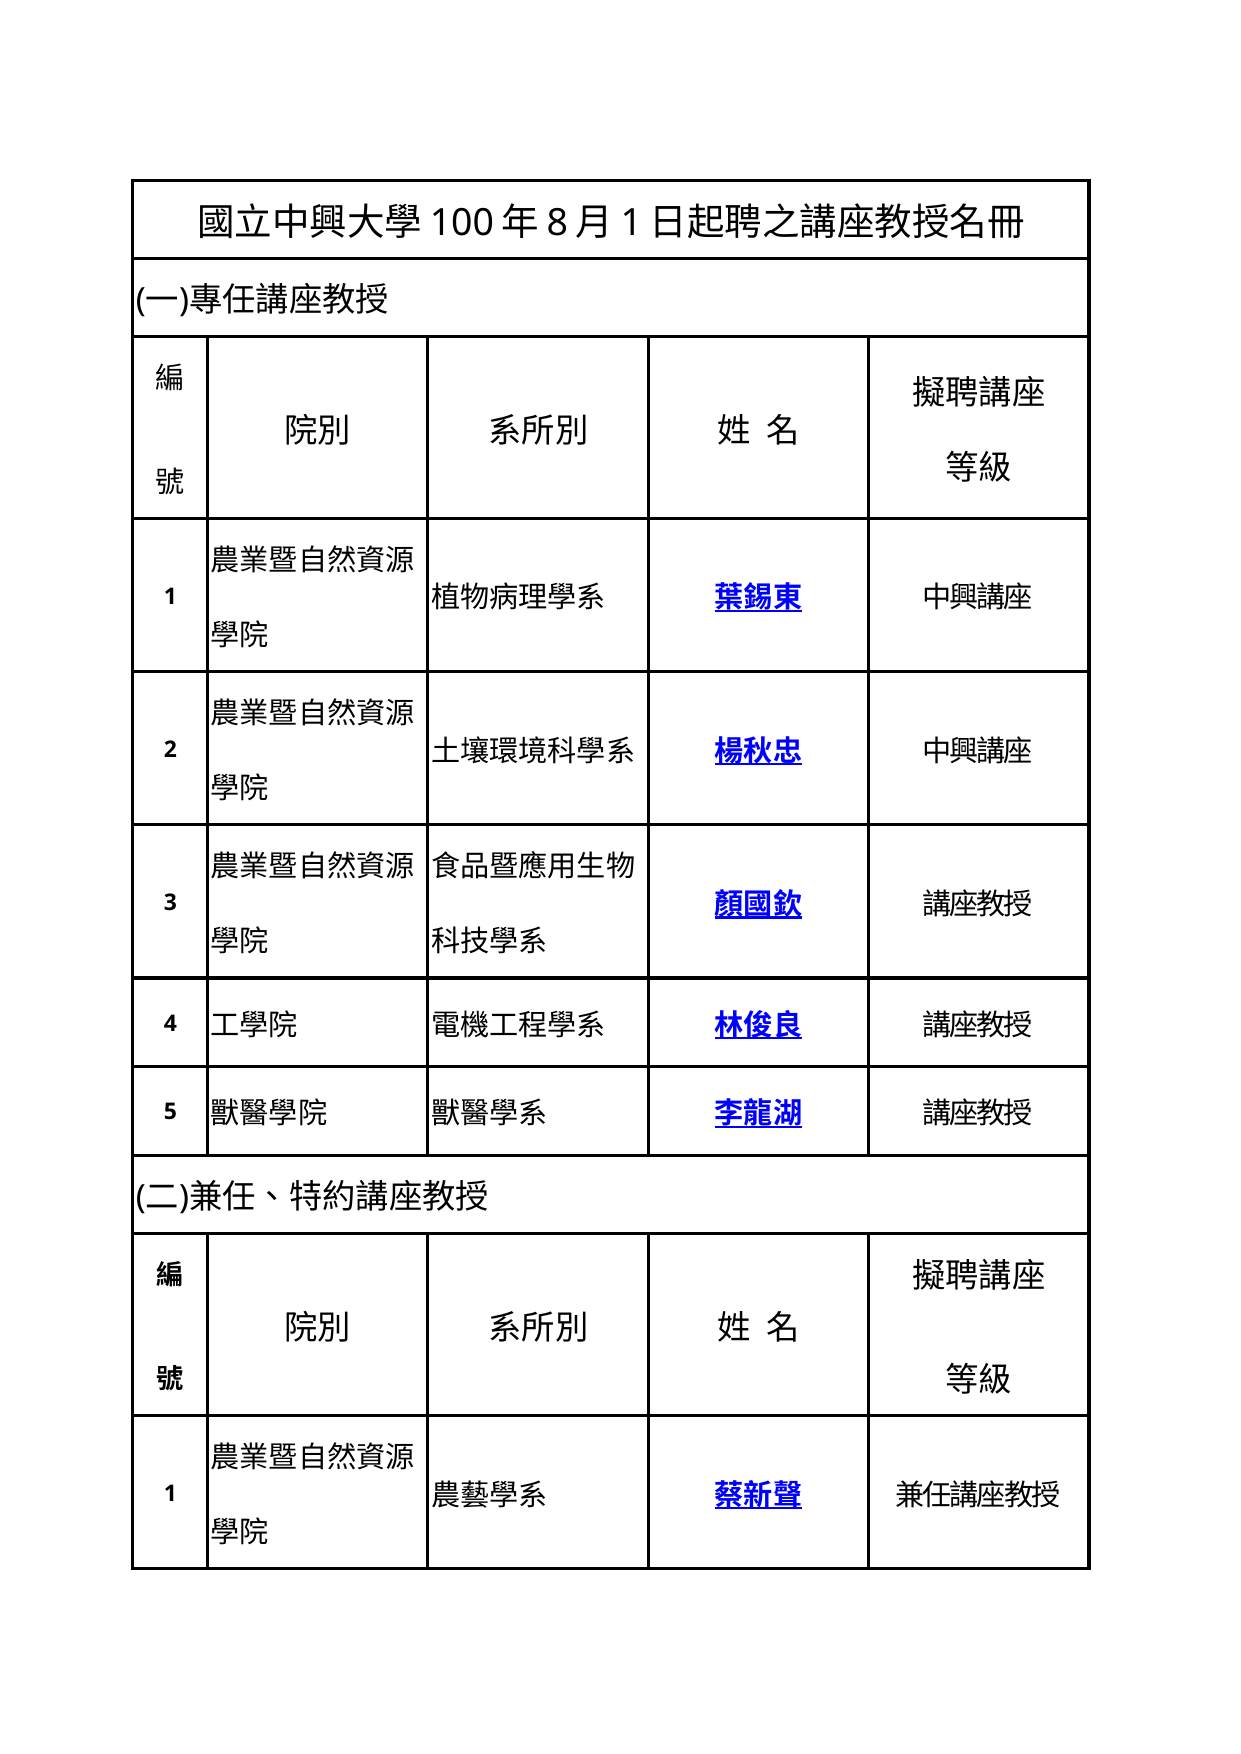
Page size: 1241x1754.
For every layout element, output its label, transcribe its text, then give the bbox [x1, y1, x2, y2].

table_cell 農業暨自然資源學院 [209, 673, 426, 823]
table_cell 農業暨自然資源學院 [209, 520, 426, 670]
table_cell 中興講座 [870, 673, 1087, 823]
table_cell 楊秋忠 [650, 673, 867, 823]
table_cell 農業暨自然資源學院 [209, 1417, 426, 1567]
table_cell 工學院 [209, 980, 426, 1065]
table_cell 食品暨應用生物科技學系 [429, 826, 647, 976]
table_cell 講座教授 [870, 826, 1087, 976]
table_cell 擬聘講座 等級 [870, 338, 1087, 517]
table_cell 土壤環境科學系 [429, 673, 647, 823]
table_cell 植物病理學系 [429, 520, 647, 670]
table_cell 姓 名 [650, 338, 867, 517]
table_cell 講座教授 [870, 1068, 1087, 1154]
table_header 國立中興大學100年8月1日起聘之講座教授名冊 [134, 182, 1087, 257]
table_cell 林俊良 [650, 980, 867, 1065]
table_cell 系所別 [429, 1235, 647, 1414]
table_cell 1 [134, 1417, 206, 1567]
table_cell 系所別 [429, 338, 647, 517]
table_cell 院別 [209, 338, 426, 517]
table_cell 李龍湖 [650, 1068, 867, 1154]
table_cell 編 號 [134, 338, 206, 517]
table_cell 獸醫學系 [429, 1068, 647, 1154]
table_cell 擬聘講座 等級 [870, 1235, 1087, 1414]
table_cell 獸醫學院 [209, 1068, 426, 1154]
table_cell 編 號 [134, 1235, 206, 1414]
table_cell 顏國欽 [650, 826, 867, 976]
table_cell 蔡新聲 [650, 1417, 867, 1567]
table_cell 院別 [209, 1235, 426, 1414]
table_cell 中興講座 [870, 520, 1087, 670]
table_cell 4 [134, 980, 206, 1065]
table_cell 葉錫東 [650, 520, 867, 670]
table_cell 1 [134, 520, 206, 670]
table_cell 兼任講座教授 [870, 1417, 1087, 1567]
table_cell (二)兼任、特約講座教授 [134, 1157, 1087, 1232]
table_cell 電機工程學系 [429, 980, 647, 1065]
table_cell 農業暨自然資源學院 [209, 826, 426, 976]
table_cell 5 [134, 1068, 206, 1154]
table_cell 農藝學系 [429, 1417, 647, 1567]
table_cell 2 [134, 673, 206, 823]
table_cell 講座教授 [870, 980, 1087, 1065]
table_cell 姓 名 [650, 1235, 867, 1414]
table_cell (一)專任講座教授 [134, 260, 1087, 335]
table_cell 3 [134, 826, 206, 976]
